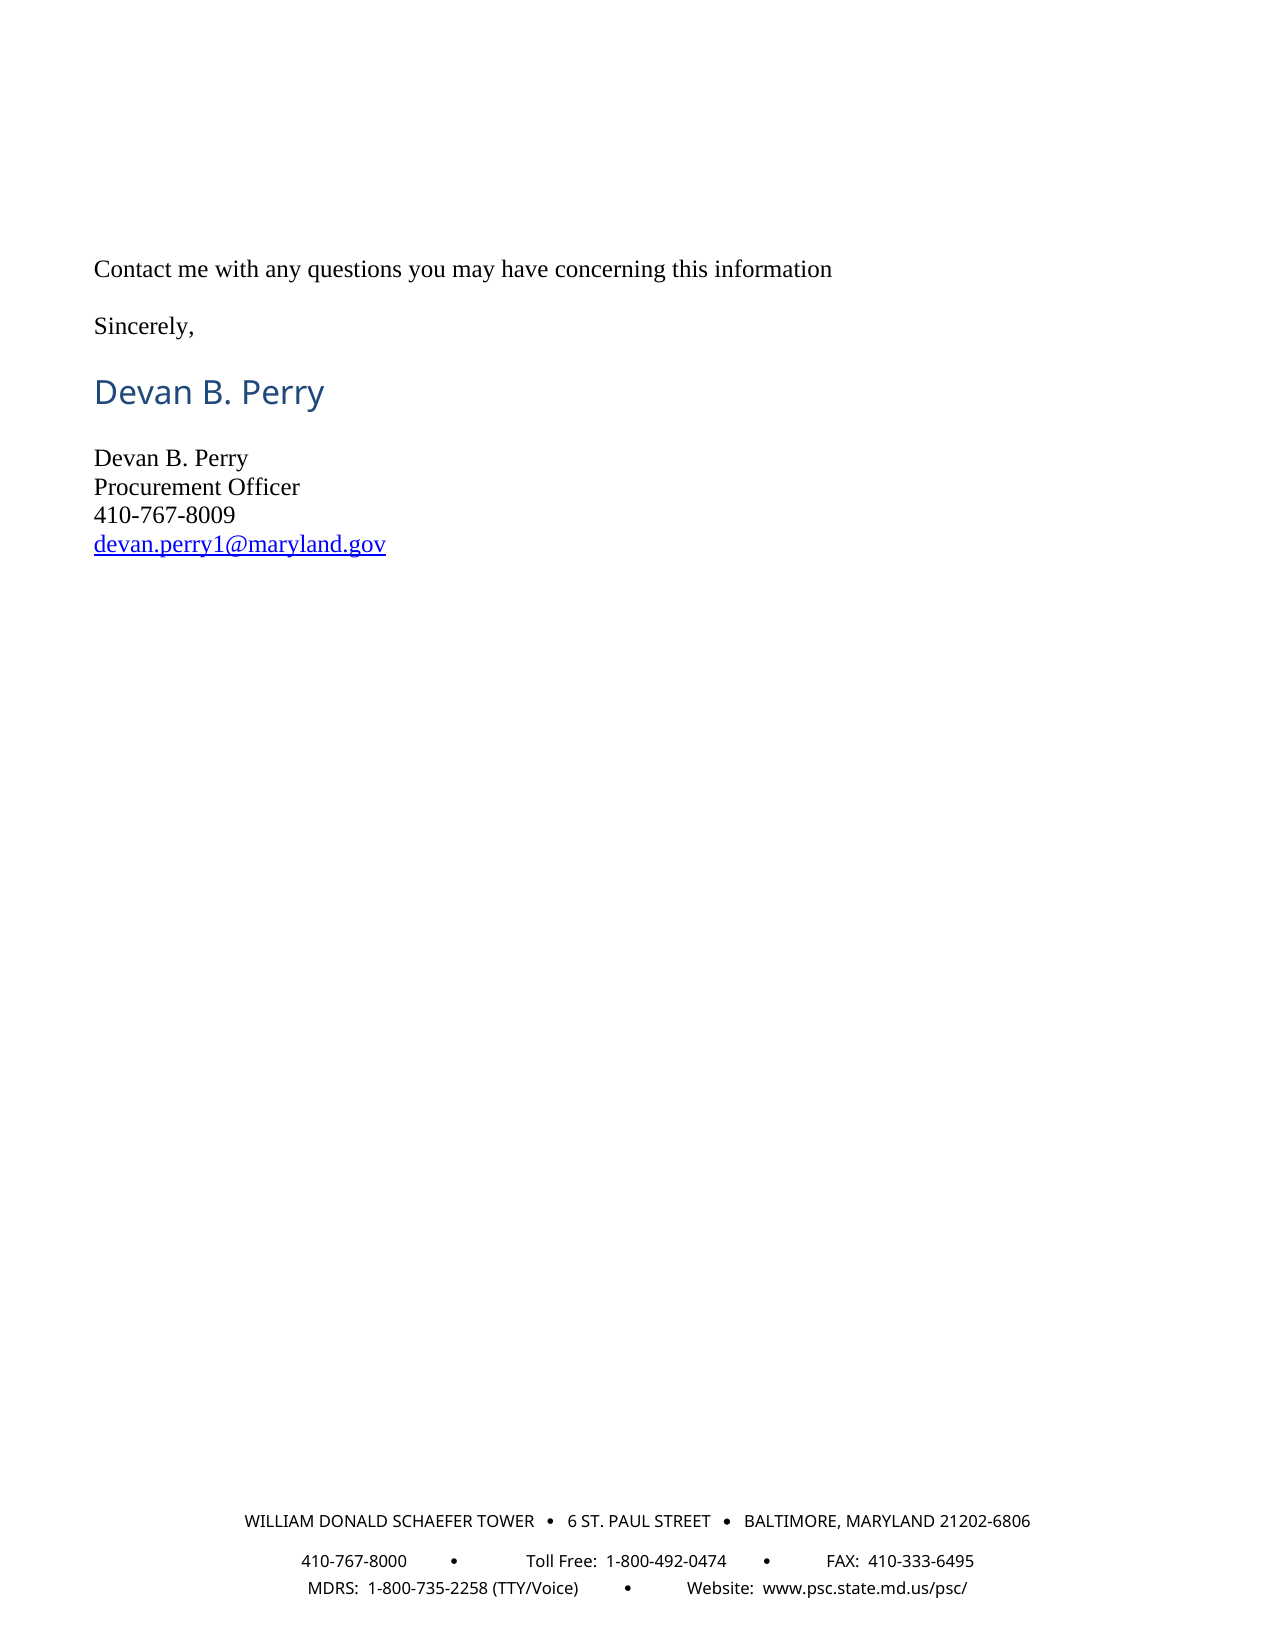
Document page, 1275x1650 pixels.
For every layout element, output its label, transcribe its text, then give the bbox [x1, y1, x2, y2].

text Procurement Officer [94, 472, 1181, 500]
text Contact me with any questions you may have concerning this information [94, 254, 1181, 282]
text Sincerely, [94, 311, 1181, 340]
text devan.perry1@maryland.gov [94, 529, 1181, 558]
text Devan B. Perry [94, 443, 1181, 472]
text 410-767-8009 [94, 500, 1181, 529]
text Devan B. Perry [94, 369, 1181, 414]
